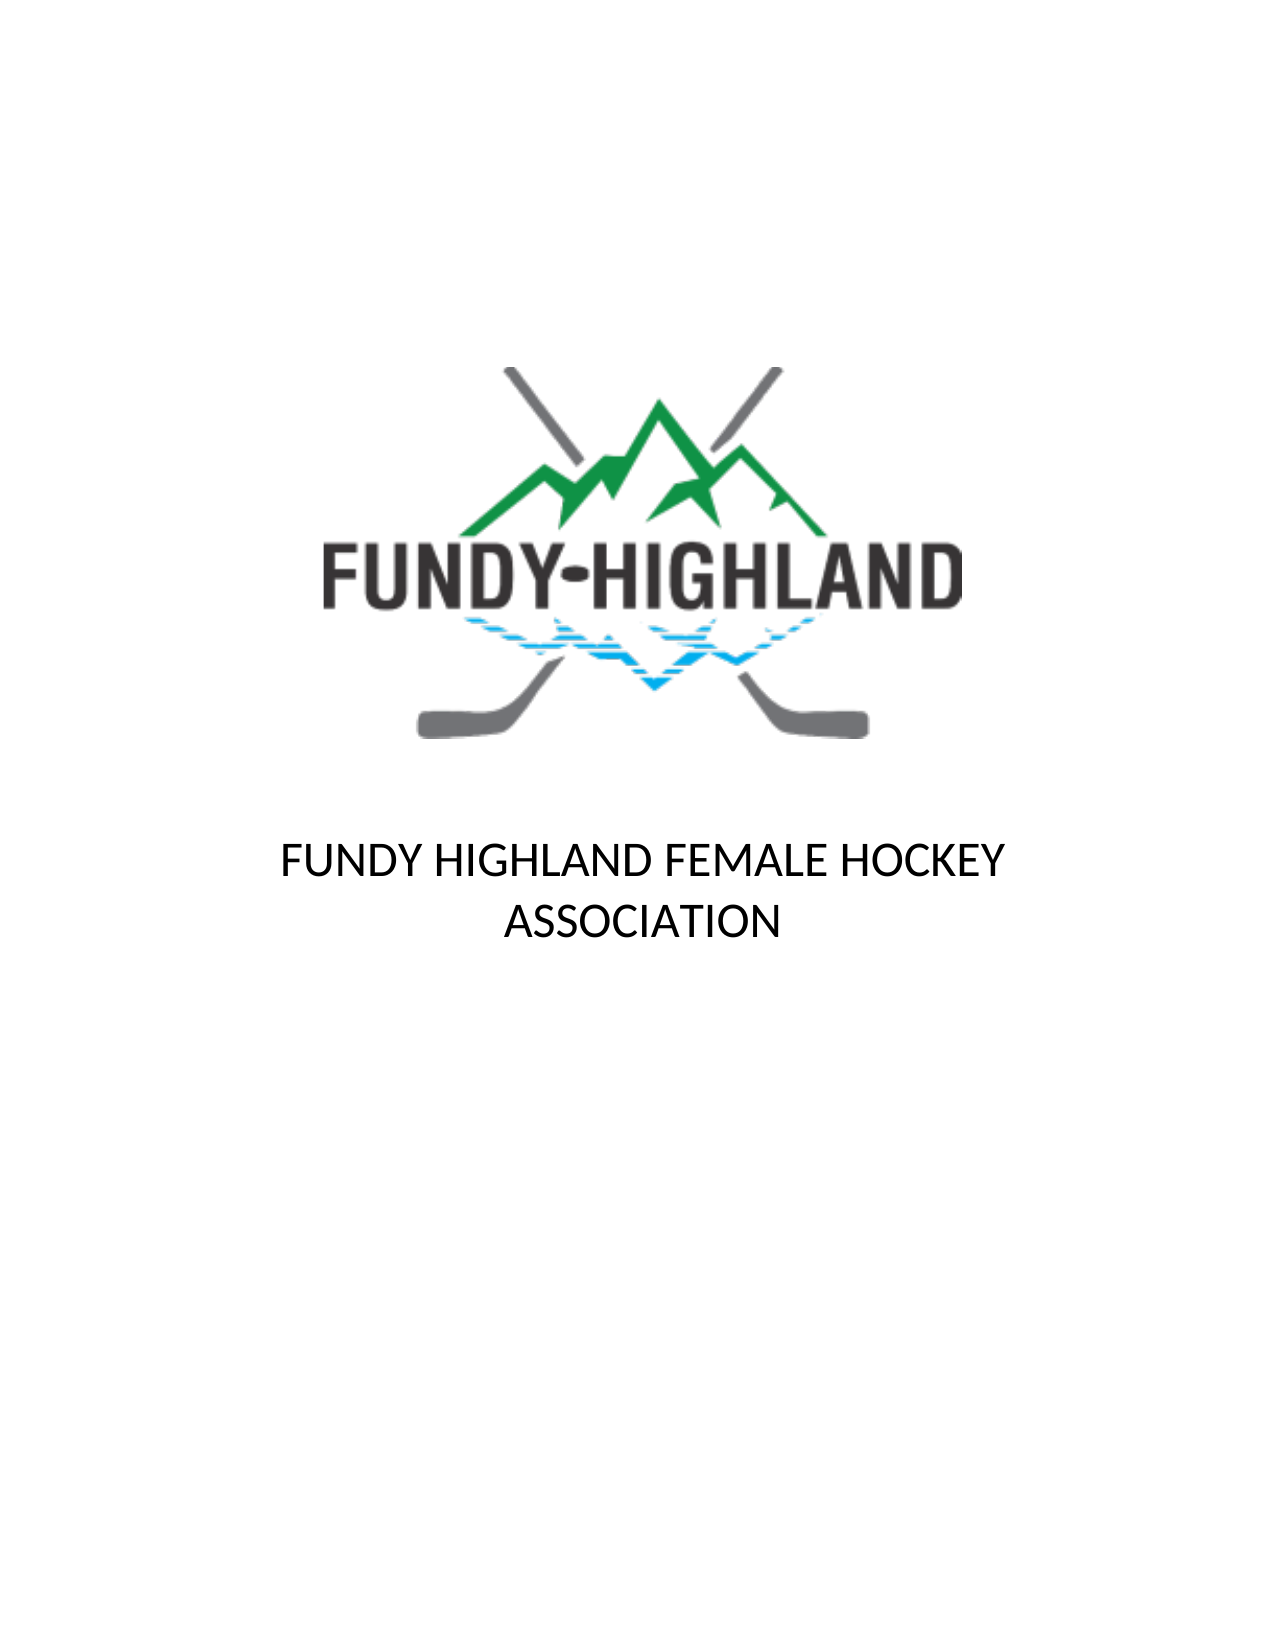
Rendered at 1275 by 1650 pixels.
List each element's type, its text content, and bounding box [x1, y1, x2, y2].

text FUNDY HIGHLAND FEMALE HOCKEY ASSOCIATION [174, 827, 1112, 950]
picture [323, 367, 962, 739]
